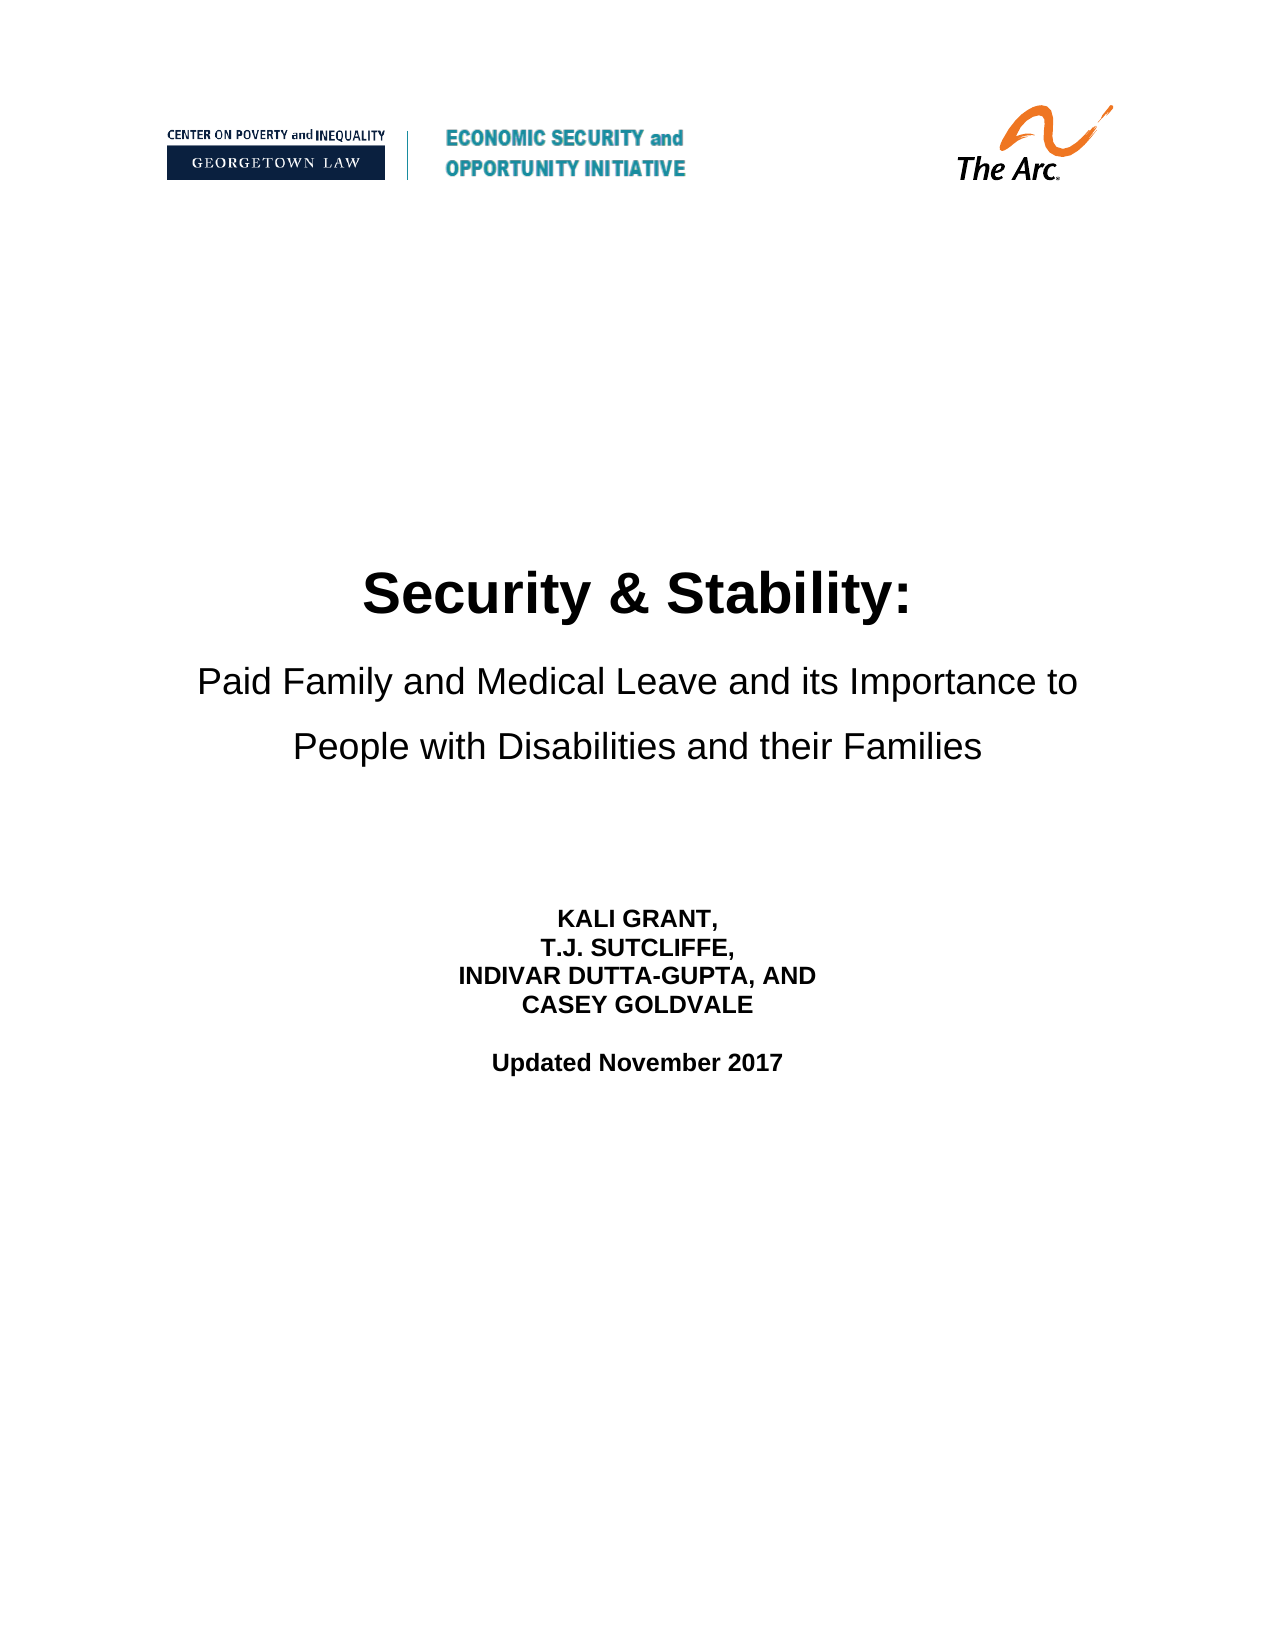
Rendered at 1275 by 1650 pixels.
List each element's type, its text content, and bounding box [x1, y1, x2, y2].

text CASEY GOLDVALE [150, 990, 1125, 1019]
text INDIVAR DUTTA-GUPTA, AND [150, 961, 1125, 990]
picture [431, 114, 718, 193]
text Updated November 2017 [150, 1047, 1125, 1076]
text KALI GRANT, [150, 904, 1125, 932]
subtitle Security & Stability: [150, 559, 1125, 626]
subtitle Paid Family and Medical Leave and its Importance to People with Disabilities and their Families [150, 659, 1125, 767]
picture [167, 129, 385, 180]
text T.J. SUTCLIFFE, [150, 932, 1125, 961]
